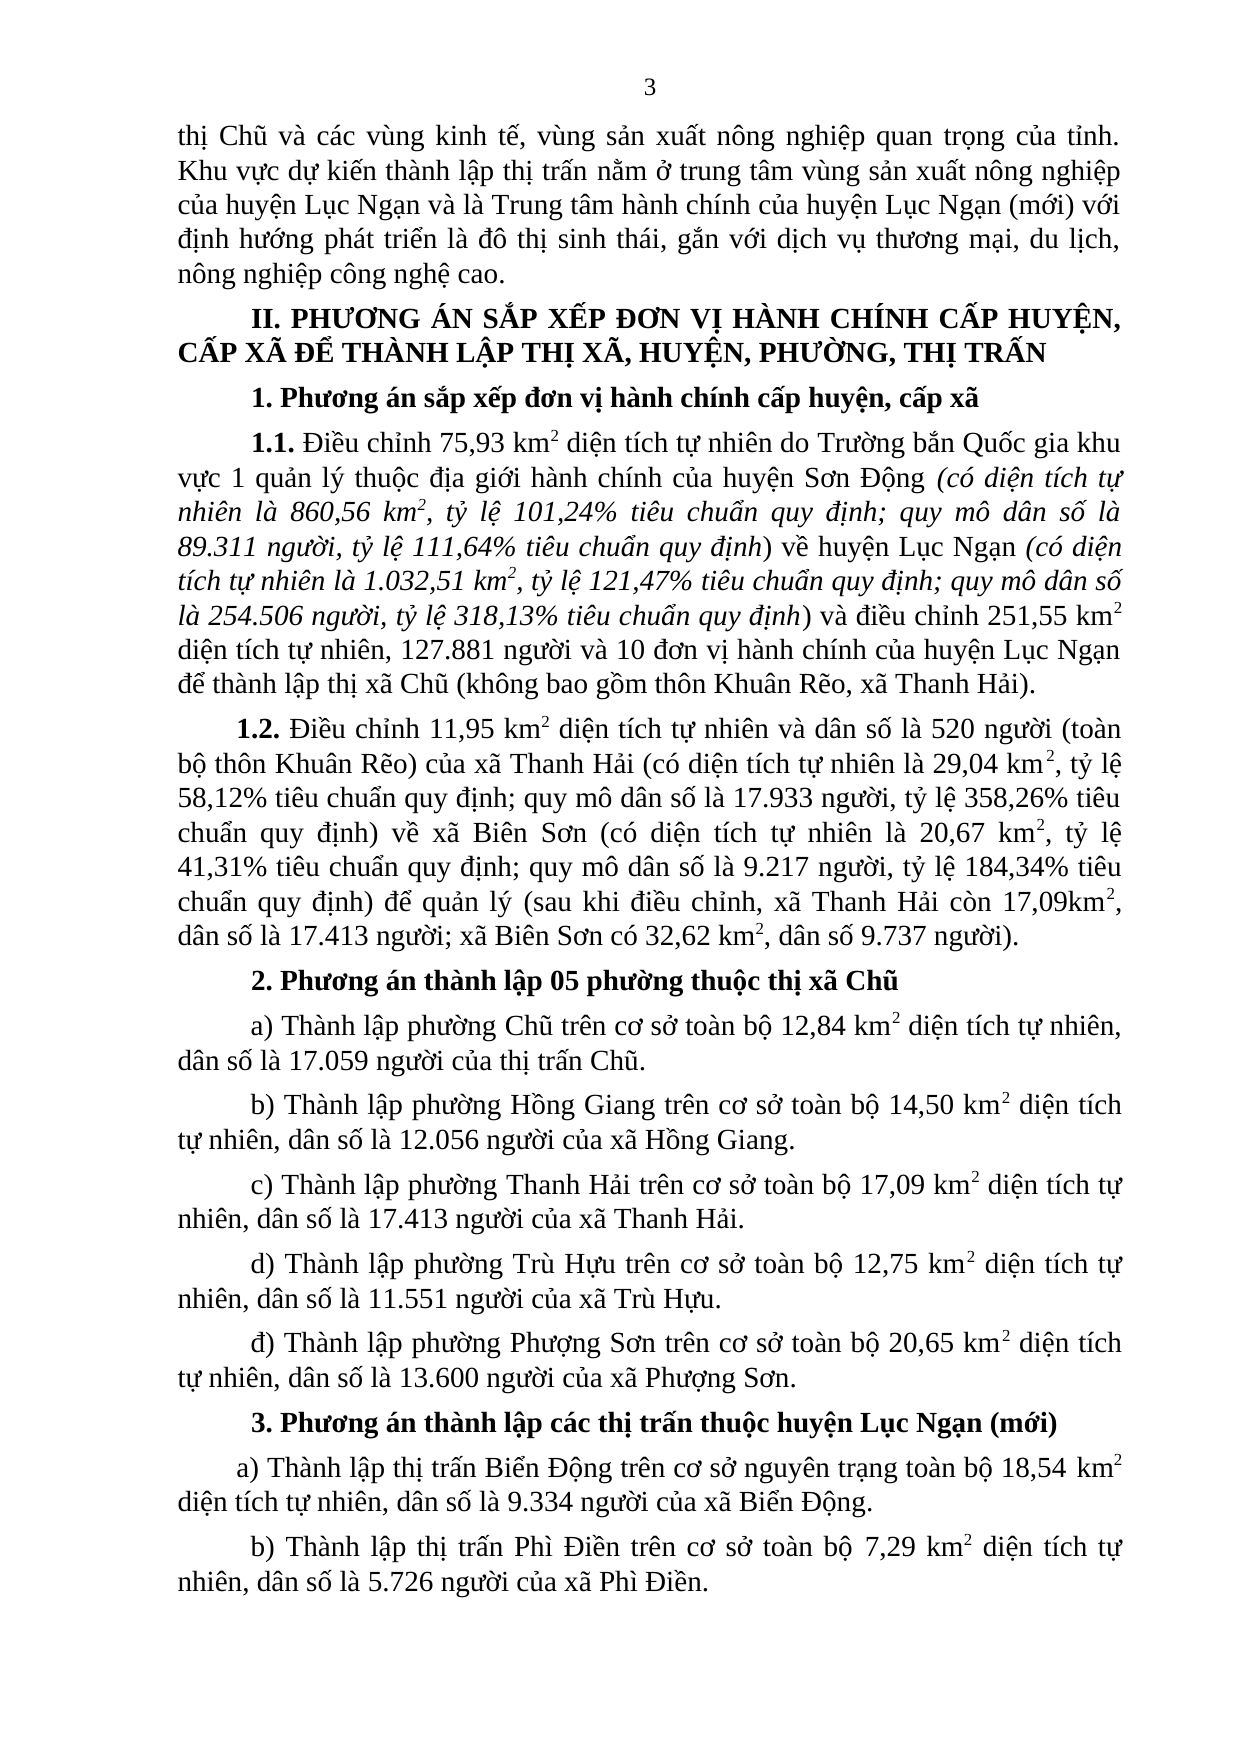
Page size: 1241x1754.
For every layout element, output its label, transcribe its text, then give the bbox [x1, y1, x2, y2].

text a) Thành lập thị trấn Biển Động trên cơ sở nguyên trạng toàn bộ 18,54 km2 diện tích tự nhiên, dân số là 9.334 người của xã Biển Động. [177, 1450, 1122, 1518]
text b) Thành lập thị trấn Phì Điền trên cơ sở toàn bộ 7,29 km2 diện tích tự nhiên, dân số là 5.726 người của xã Phì Điền. [177, 1529, 1122, 1597]
text d) Thành lập phường Trù Hựu trên cơ sở toàn bộ 12,75 km2 diện tích tự nhiên, dân số là 11.551 người của xã Trù Hựu. [177, 1246, 1122, 1314]
text 1.1. Điều chỉnh 75,93 km2 diện tích tự nhiên do Trường bắn Quốc gia khu vực 1 quản lý thuộc địa giới hành chính của huyện Sơn Động (có diện tích tự nhiên là 860,56 km2, tỷ lệ 101,24% tiêu chuẩn quy định; quy mô dân số là 89.311 người, tỷ lệ 111,64% tiêu chuẩn quy định) về huyện Lục Ngạn (có diện tích tự nhiên là 1.032,51 km2, tỷ lệ 121,47% tiêu chuẩn quy định; quy mô dân số là 254.506 người, tỷ lệ 318,13% tiêu chuẩn quy định) và điều chỉnh 251,55 km2 diện tích tự nhiên, 127.881 người và 10 đơn vị hành chính của huyện Lục Ngạn để thành lập thị xã Chũ (không bao gồm thôn Khuân Rẽo, xã Thanh Hải). [177, 425, 1122, 700]
text a) Thành lập phường Chũ trên cơ sở toàn bộ 12,84 km2 diện tích tự nhiên, dân số là 17.059 người của thị trấn Chũ. [177, 1008, 1122, 1076]
text b) Thành lập phường Hồng Giang trên cơ sở toàn bộ 14,50 km2 diện tích tự nhiên, dân số là 12.056 người của xã Hồng Giang. [177, 1087, 1122, 1156]
text 2. Phương án thành lập 05 phường thuộc thị xã Chũ [177, 963, 1122, 997]
text 1. Phương án sắp xếp đơn vị hành chính cấp huyện, cấp xã [177, 380, 1122, 414]
text II. PHƯƠNG ÁN SẮP XẾP ĐƠN VỊ HÀNH CHÍNH CẤP HUYỆN, CẤP XÃ ĐỂ THÀNH LẬP THỊ XÃ, HUYỆN, PHƯỜNG, THỊ TRẤN [177, 301, 1122, 369]
text 3. Phương án thành lập các thị trấn thuộc huyện Lục Ngạn (mới) [177, 1405, 1122, 1438]
text đ) Thành lập phường Phượng Sơn trên cơ sở toàn bộ 20,65 km2 diện tích tự nhiên, dân số là 13.600 người của xã Phượng Sơn. [177, 1326, 1122, 1394]
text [177, 118, 1122, 289]
text c) Thành lập phường Thanh Hải trên cơ sở toàn bộ 17,09 km2 diện tích tự nhiên, dân số là 17.413 người của xã Thanh Hải. [177, 1167, 1122, 1235]
text 1.2. Điều chỉnh 11,95 km2 diện tích tự nhiên và dân số là 520 người (toàn bộ thôn Khuân Rẽo) của xã Thanh Hải (có diện tích tự nhiên là 29,04 km2, tỷ lệ 58,12% tiêu chuẩn quy định; quy mô dân số là 17.933 người, tỷ lệ 358,26% tiêu chuẩn quy định) về xã Biên Sơn (có diện tích tự nhiên là 20,67 km2, tỷ lệ 41,31% tiêu chuẩn quy định; quy mô dân số là 9.217 người, tỷ lệ 184,34% tiêu chuẩn quy định) để quản lý (sau khi điều chỉnh, xã Thanh Hải còn 17,09km2, dân số là 17.413 người; xã Biên Sơn có 32,62 km2, dân số 9.737 người). [177, 711, 1122, 952]
